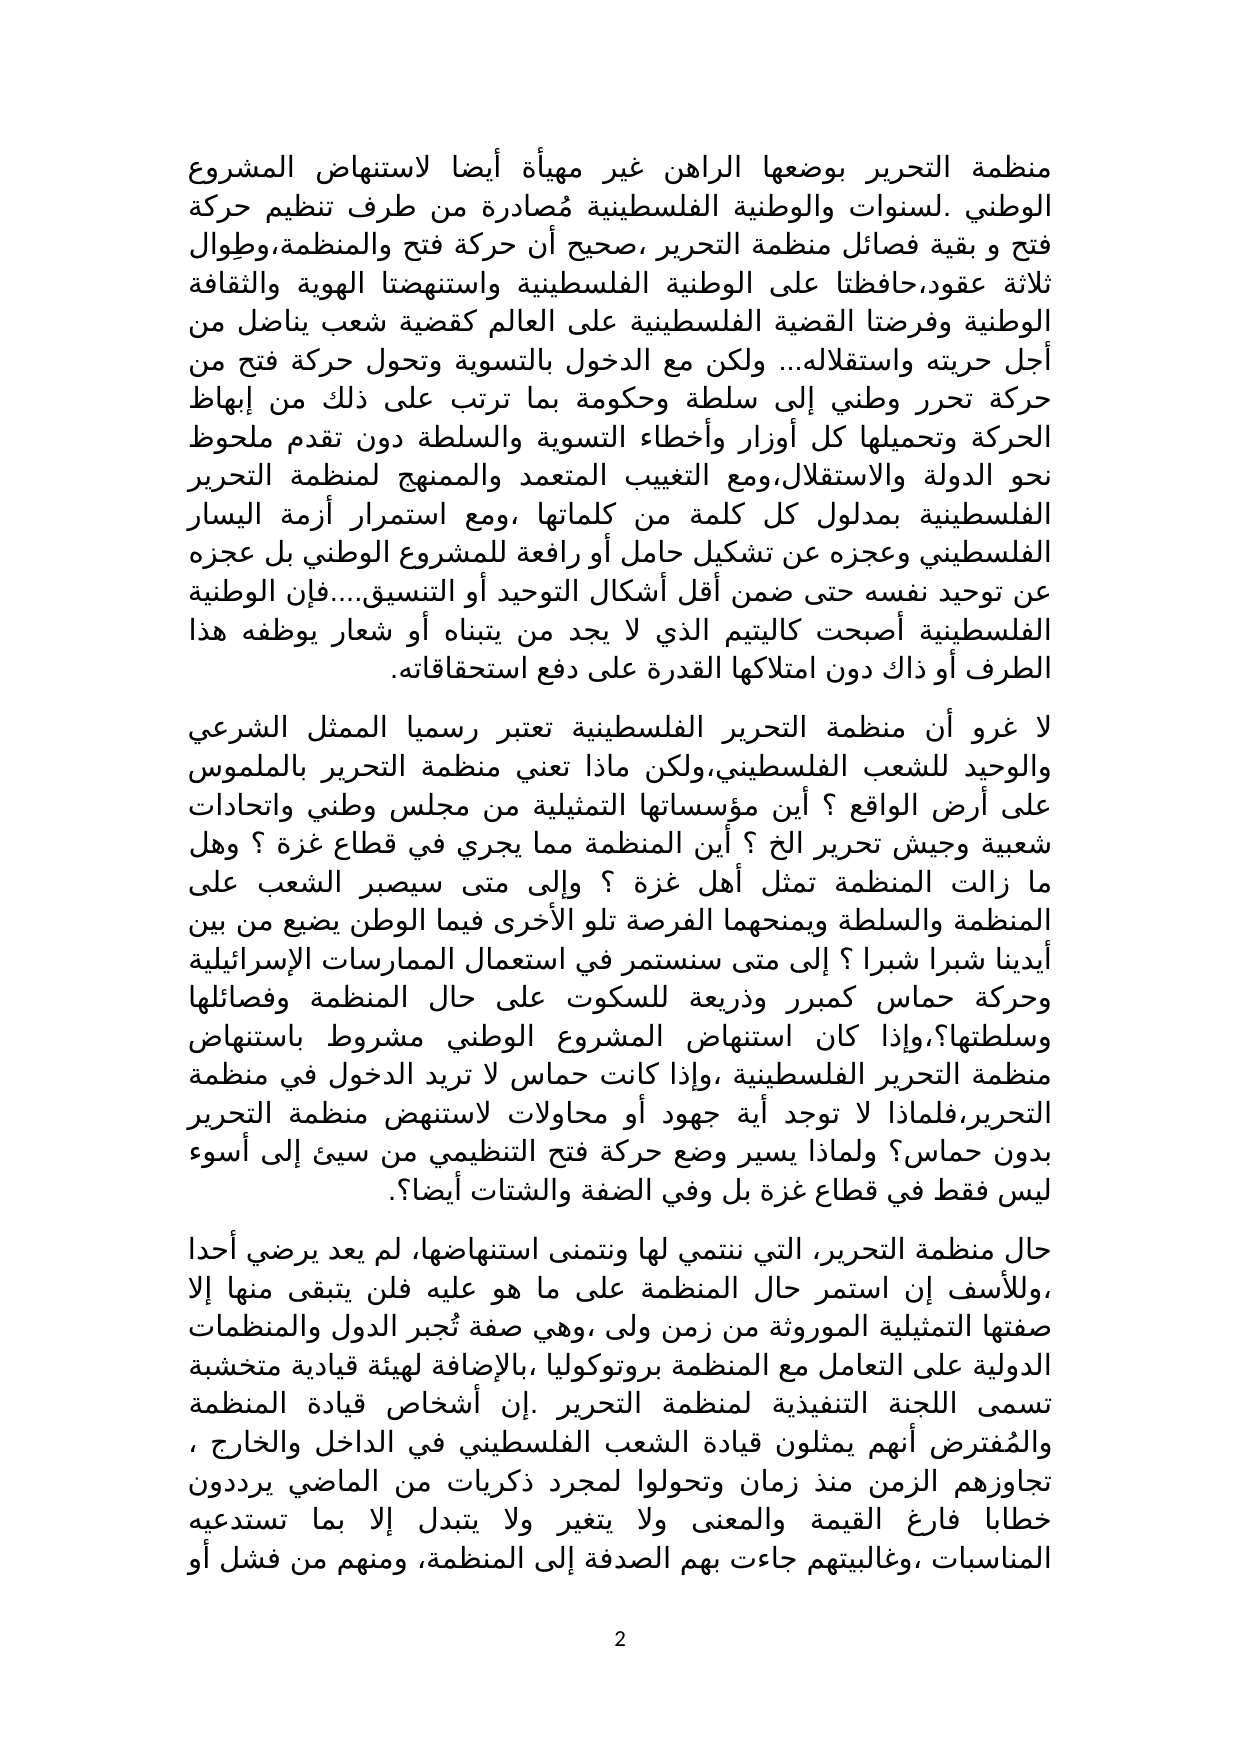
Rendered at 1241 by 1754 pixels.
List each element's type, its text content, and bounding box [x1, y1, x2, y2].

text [187, 150, 1053, 684]
text لا غرو أن منظمة التحرير الفلسطينية تعتبر رسميا الممثل الشرعي والوحيد للشعب الفلسطيني،ولكن ماذا تعني منظمة التحرير بالملموس على أرض الواقع ؟ أين مؤسساتها التمثيلية من مجلس وطني واتحادات شعبية وجيش تحرير الخ ؟ أين المنظمة مما يجري في قطاع غزة ؟ وهل ما زالت المنظمة تمثل أهل غزة ؟ وإلى متى سيصبر الشعب على المنظمة والسلطة ويمنحهما الفرصة تلو الأخرى فيما الوطن يضيع من بين أيدينا شبرا شبرا ؟ إلى متى سنستمر في استعمال الممارسات الإسرائيلية وحركة حماس كمبرر وذريعة للسكوت على حال المنظمة وفصائلها وسلطتها؟،وإذا كان استنهاض المشروع الوطني مشروط باستنهاض منظمة التحرير الفلسطينية ،وإذا كانت حماس لا تريد الدخول في منظمة التحرير،فلماذا لا توجد أية جهود أو محاولات لاستنهض منظمة التحرير بدون حماس؟ ولماذا يسير وضع حركة فتح التنظيمي من سيئ إلى أسوء ليس فقط في قطاع غزة بل وفي الضفة والشتات أيضا؟. [187, 710, 1053, 1206]
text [187, 1232, 1053, 1574]
